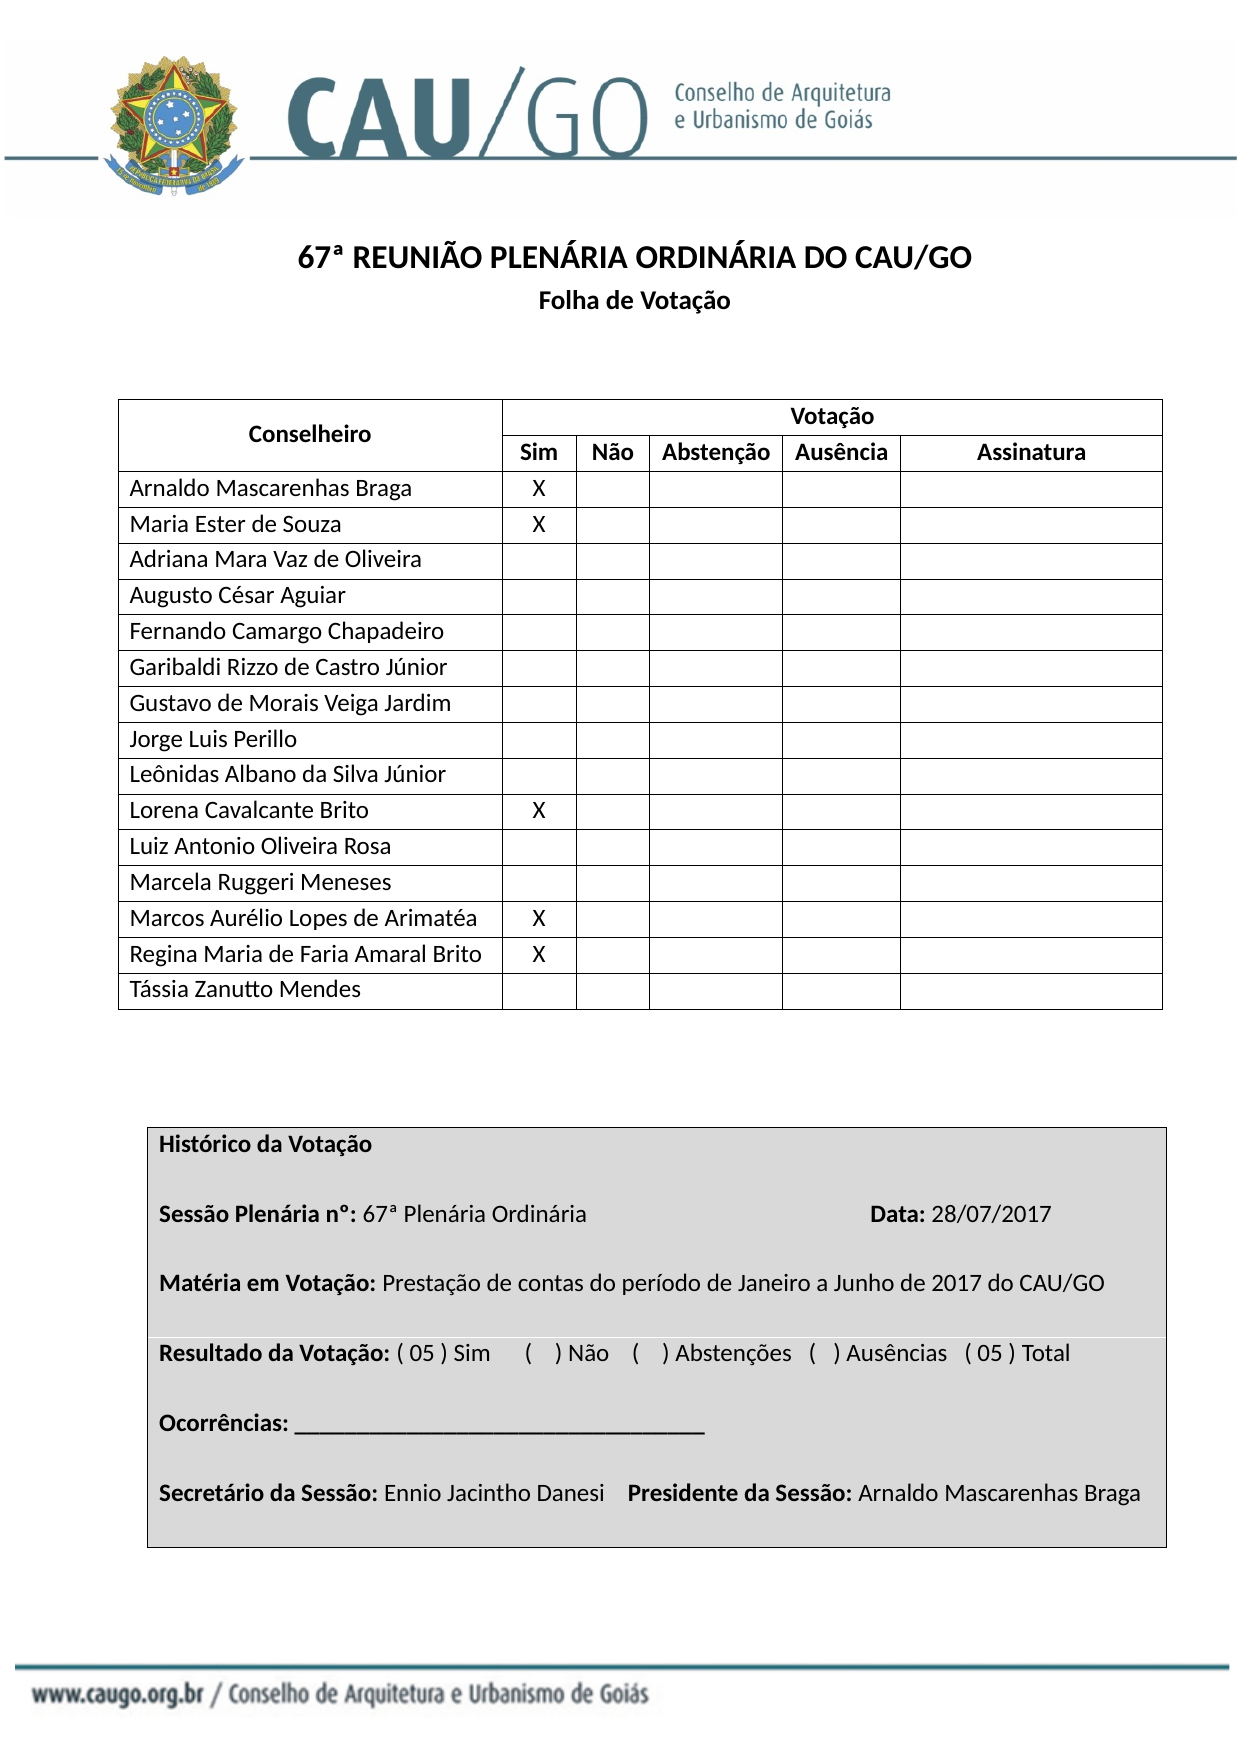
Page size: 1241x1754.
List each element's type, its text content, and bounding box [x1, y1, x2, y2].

table_cell Matéria em Votação: Prestação de contas do período de Janeiro a Junho de 2017 do CAU/GO [148, 1268, 1166, 1337]
table_cell [650, 866, 782, 901]
table_cell [650, 938, 782, 973]
table_cell [901, 759, 1162, 793]
table_cell [783, 472, 900, 507]
table_cell [783, 508, 900, 543]
table_cell Jorge Luis Perillo [119, 723, 502, 758]
table_cell [503, 866, 576, 901]
table_cell [577, 795, 649, 829]
table_cell [901, 723, 1162, 758]
table_cell Assinatura [901, 436, 1162, 471]
table_cell [783, 651, 900, 686]
table_cell [503, 615, 576, 650]
table_cell [901, 544, 1162, 578]
table_cell Ausência [783, 436, 900, 471]
text 67ª REUNIÃO PLENÁRIA ORDINÁRIA DO CAU/GO [177, 236, 1092, 277]
table_cell [577, 472, 649, 507]
table_cell [901, 651, 1162, 686]
table_cell Ocorrências: _________________________________ [148, 1372, 1166, 1477]
table_cell [577, 938, 649, 973]
table_cell Augusto César Aguiar [119, 580, 502, 614]
table_cell [783, 544, 900, 578]
table_cell X [503, 508, 576, 543]
table_cell Leônidas Albano da Silva Júnior [119, 759, 502, 793]
table_cell Fernando Camargo Chapadeiro [119, 615, 502, 650]
table_cell [503, 544, 576, 578]
table_cell [577, 902, 649, 937]
table_cell Secretário da Sessão: Ennio Jacintho Danesi Presidente da Sessão: Arnaldo Mascarenhas Braga [148, 1477, 1166, 1547]
table_cell [901, 938, 1162, 973]
table_cell [650, 687, 782, 722]
table_cell [577, 687, 649, 722]
table_cell [650, 615, 782, 650]
table_cell [783, 974, 900, 1008]
table_header Votação [503, 400, 1162, 435]
table_cell Não [577, 436, 649, 471]
table_cell [503, 759, 576, 793]
table_cell [783, 902, 900, 937]
table_cell [503, 723, 576, 758]
table_cell [901, 472, 1162, 507]
table_cell [503, 974, 576, 1008]
table_cell Lorena Cavalcante Brito [119, 795, 502, 829]
table_cell Resultado da Votação: ( 05 ) Sim ( ) Não ( ) Abstenções ( ) Ausências ( 05 ) Total [148, 1338, 1166, 1372]
table_cell [783, 830, 900, 865]
table_cell [577, 651, 649, 686]
table_cell [650, 759, 782, 793]
table_cell [783, 795, 900, 829]
table_cell [901, 830, 1162, 865]
table_cell [503, 580, 576, 614]
table_cell [901, 902, 1162, 937]
table_cell [783, 759, 900, 793]
table_cell Tássia Zanutto Mendes [119, 974, 502, 1008]
table_cell [901, 687, 1162, 722]
table_cell [783, 687, 900, 722]
table_cell Maria Ester de Souza [119, 508, 502, 543]
table_header Conselheiro [119, 400, 502, 471]
table_cell [650, 651, 782, 686]
table_cell Garibaldi Rizzo de Castro Júnior [119, 651, 502, 686]
table_cell [650, 580, 782, 614]
table_cell X [503, 902, 576, 937]
table_cell [503, 687, 576, 722]
table_cell [901, 580, 1162, 614]
table_cell Marcos Aurélio Lopes de Arimatéa [119, 902, 502, 937]
table_cell Abstenção [650, 436, 782, 471]
table_cell [577, 723, 649, 758]
table_cell X [503, 795, 576, 829]
table_cell [503, 830, 576, 865]
table_cell [783, 866, 900, 901]
table_cell [577, 508, 649, 543]
table_cell X [503, 472, 576, 507]
table_cell [901, 866, 1162, 901]
table_cell Gustavo de Morais Veiga Jardim [119, 687, 502, 722]
table_cell [577, 759, 649, 793]
table_cell [650, 508, 782, 543]
table_cell [650, 723, 782, 758]
table_cell [577, 830, 649, 865]
table_cell [650, 544, 782, 578]
table_cell [783, 723, 900, 758]
table_cell [577, 544, 649, 578]
table_header Histórico da Votação [148, 1128, 1166, 1198]
table_cell [650, 472, 782, 507]
picture [4, 40, 1237, 218]
table_cell [577, 580, 649, 614]
table_cell Luiz Antonio Oliveira Rosa [119, 830, 502, 865]
table_cell [901, 974, 1162, 1008]
table_cell Adriana Mara Vaz de Oliveira [119, 544, 502, 578]
table_cell [650, 974, 782, 1008]
table_cell [783, 615, 900, 650]
table_cell [650, 902, 782, 937]
table_cell Sim [503, 436, 576, 471]
table_cell [577, 974, 649, 1008]
table_cell [577, 615, 649, 650]
table_cell [783, 938, 900, 973]
table_cell Regina Maria de Faria Amaral Brito [119, 938, 502, 973]
table_cell [783, 580, 900, 614]
table_cell X [503, 938, 576, 973]
text Folha de Votação [177, 283, 1092, 316]
table_cell [577, 866, 649, 901]
table_cell [650, 795, 782, 829]
table_cell [650, 830, 782, 865]
table_cell Arnaldo Mascarenhas Braga [119, 472, 502, 507]
table_cell Sessão Plenária nº: 67ª Plenária Ordinária Data: 28/07/2017 [148, 1198, 1166, 1268]
table_cell [503, 651, 576, 686]
table_cell [901, 615, 1162, 650]
table_cell Marcela Ruggeri Meneses [119, 866, 502, 901]
table_cell [901, 508, 1162, 543]
table_cell [901, 795, 1162, 829]
